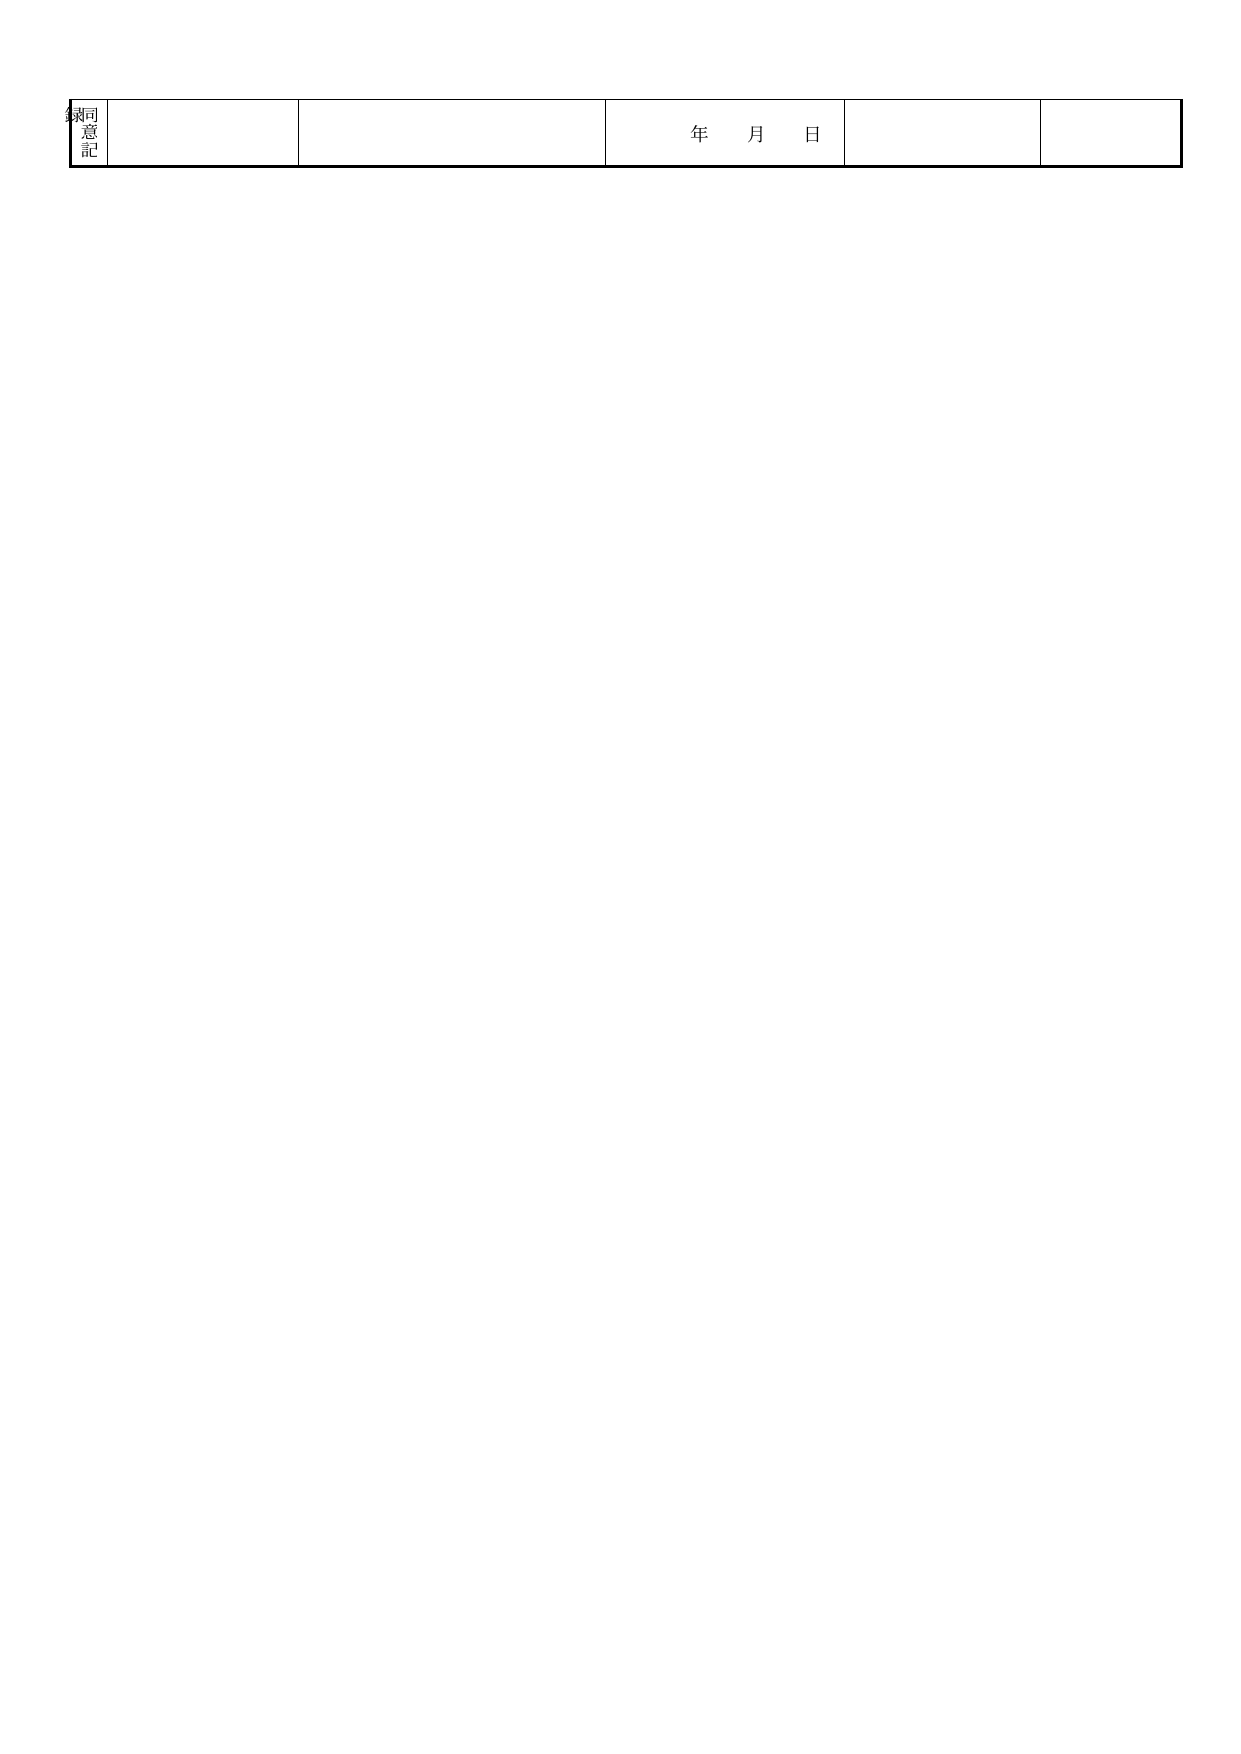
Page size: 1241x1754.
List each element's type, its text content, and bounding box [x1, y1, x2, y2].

table_cell [108, 100, 298, 165]
table_cell [845, 100, 1040, 165]
table_cell 年 月 日 [606, 100, 844, 165]
table_cell [1041, 100, 1180, 165]
table_cell 同意記録 [72, 100, 107, 165]
table_cell [299, 100, 605, 165]
